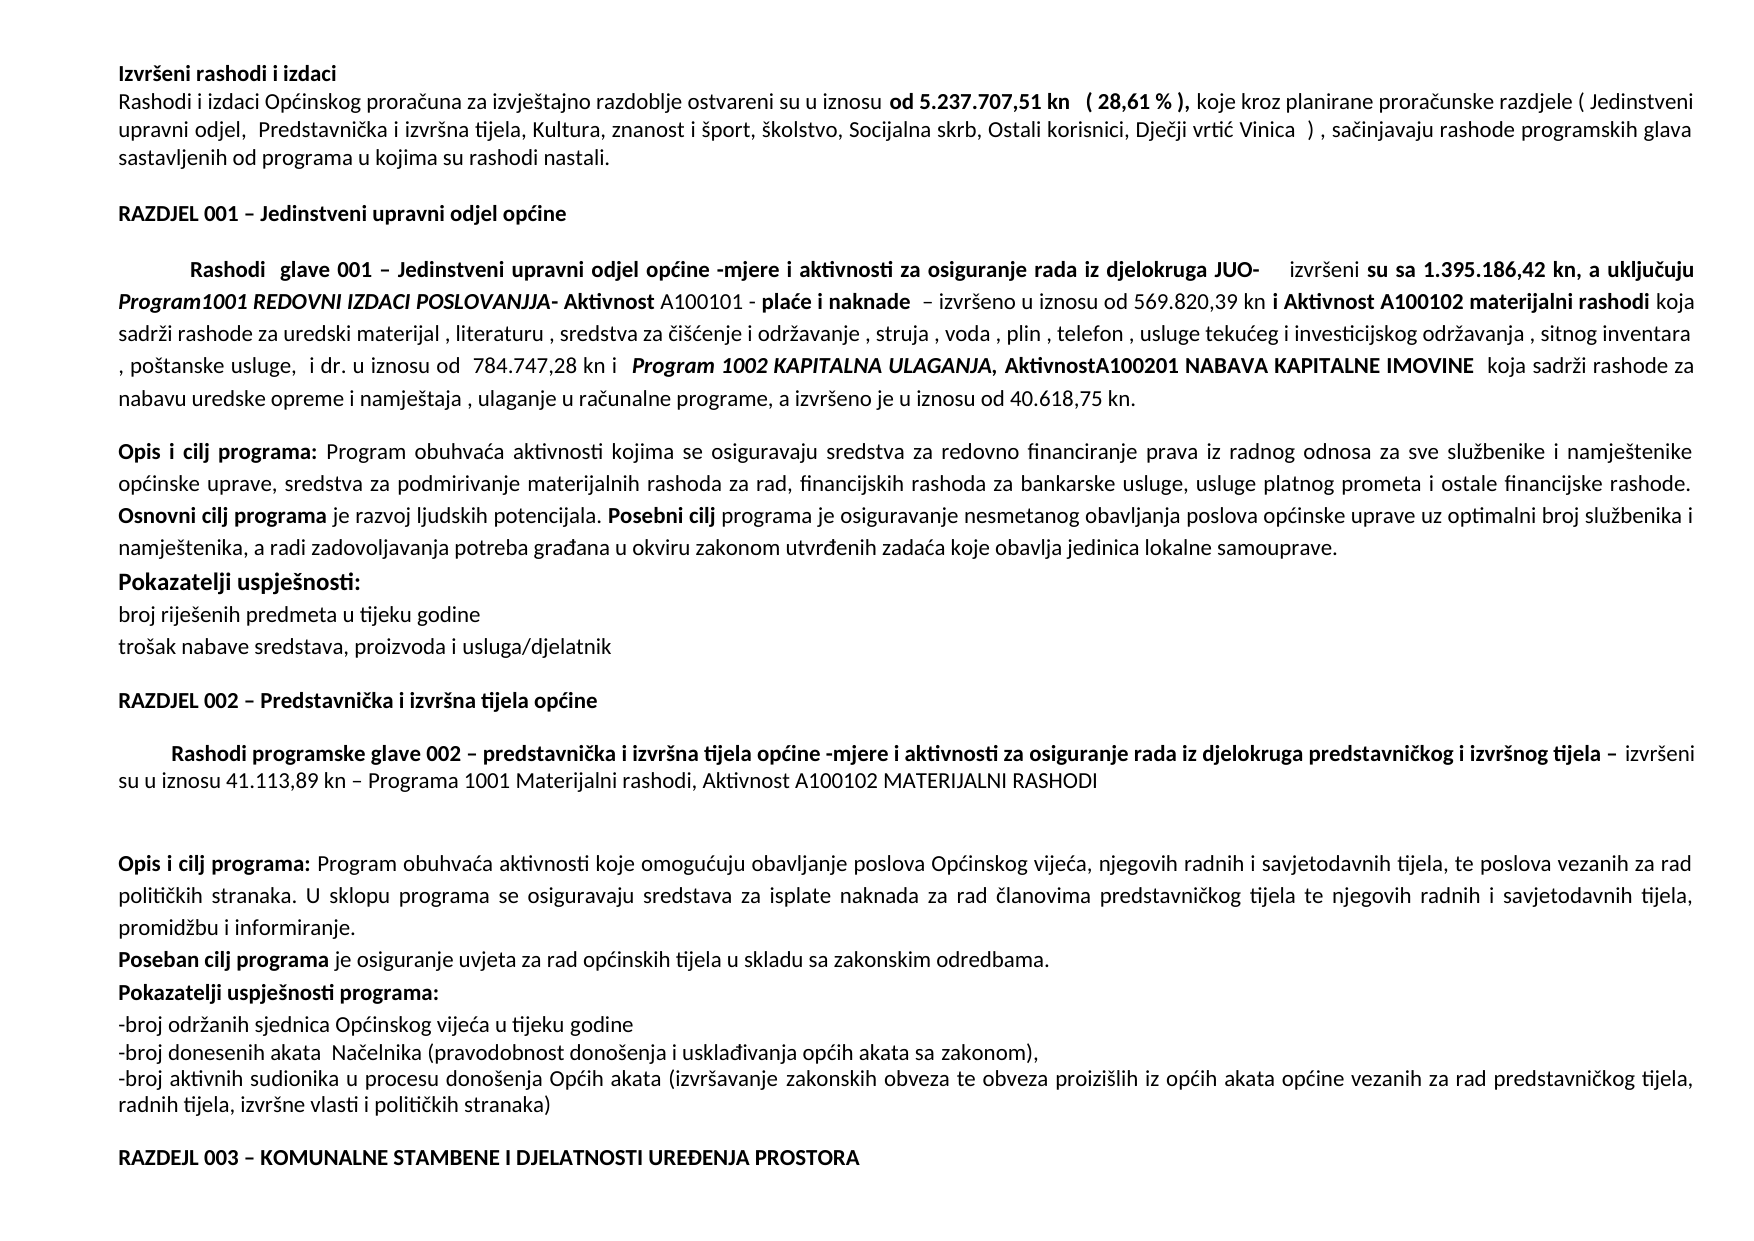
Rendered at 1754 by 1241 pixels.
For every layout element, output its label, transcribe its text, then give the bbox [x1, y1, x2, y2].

text broj riješenih predmeta u tijeku godine [118, 601, 1695, 629]
text Opis i cilj programa: Program obuhvaća aktivnosti kojima se osiguravaju sredstva za redovno financiranje prava iz radnog odnosa za sve službenike i namještenike općinske uprave, sredstva za podmirivanje materijalnih rashoda za rad, financijskih rashoda za bankarske usluge, usluge platnog prometa i ostale financijske rashode. Osnovni cilj programa je razvoj ljudskih potencijala. Posebni cilj programa je osiguravanje nesmetanog obavljanja poslova općinske uprave uz optimalni broj službenika i namještenika, a radi zadovoljavanja potreba građana u okviru zakonom utvrđenih zadaća koje obavlja jedinica lokalne samouprave. [118, 437, 1695, 561]
text RAZDJEL 002 – Predstavnička i izvršna tijela općine [118, 687, 1695, 713]
text Rashodi i izdaci Općinskog proračuna za izvještajno razdoblje ostvareni su u iznosu od 5.237.707,51 kn ( 28,61 % ), koje kroz planirane proračunske razdjele ( Jedinstveni upravni odjel, Predstavnička i izvršna tijela, Kultura, znanost i šport, školstvo, Socijalna skrb, Ostali korisnici, Dječji vrtić Vinica ) , sačinjavaju rashode programskih glava sastavljenih od programa u kojima su rashodi nastali. [118, 87, 1695, 171]
text -broj donesenih akata Načelnika (pravodobnost donošenja i usklađivanja općih akata sa zakonom), [118, 1039, 1588, 1066]
text -broj održanih sjednica Općinskog vijeća u tijeku godine [118, 1010, 1695, 1038]
text Rashodi programske glave 002 – predstavnička i izvršna tijela općine -mjere i aktivnosti za osiguranje rada iz djelokruga predstavničkog i izvršnog tijela – izvršeni su u iznosu 41.113,89 kn – Programa 1001 Materijalni rashodi, Aktivnost A100102 MATERIJALNI RASHODI [118, 740, 1695, 794]
text RAZDEJL 003 – KOMUNALNE STAMBENE I DJELATNOSTI UREĐENJA PROSTORA [118, 1144, 1695, 1171]
text RAZDJEL 001 – Jedinstveni upravni odjel općine [118, 199, 1695, 227]
text Izvršeni rashodi i izdaci [118, 59, 1695, 87]
text Pokazatelji uspješnosti programa: [118, 978, 1695, 1006]
text Pokazatelji uspješnosti: [118, 566, 1695, 596]
text Poseban cilj programa je osiguranje uvjeta za rad općinskih tijela u skladu sa zakonskim odredbama. [118, 946, 1695, 973]
text Rashodi glave 001 – Jedinstveni upravni odjel općine -mjere i aktivnosti za osiguranje rada iz djelokruga JUO- izvršeni su sa 1.395.186,42 kn, a uključuju Program1001 REDOVNI IZDACI POSLOVANJJA- Aktivnost A100101 - plaće i naknade – izvršeno u iznosu od 569.820,39 kn i Aktivnost A100102 materijalni rashodi koja sadrži rashode za uredski materijal , literaturu , sredstva za čišćenje i održavanje , struja , voda , plin , telefon , usluge tekućeg i investicijskog održavanja , sitnog inventara , poštanske usluge, i dr. u iznosu od 784.747,28 kn i Program 1002 KAPITALNA ULAGANJA, AktivnostA100201 NABAVA KAPITALNE IMOVINE koja sadrži rashode za nabavu uredske opreme i namještaja , ulaganje u računalne programe, a izvršeno je u iznosu od 40.618,75 kn. [118, 255, 1695, 412]
text Opis i cilj programa: Program obuhvaća aktivnosti koje omogućuju obavljanje poslova Općinskog vijeća, njegovih radnih i savjetodavnih tijela, te poslova vezanih za rad političkih stranaka. U sklopu programa se osiguravaju sredstava za isplate naknada za rad članovima predstavničkog tijela te njegovih radnih i savjetodavnih tijela, promidžbu i informiranje. [118, 849, 1695, 941]
text trošak nabave sredstava, proizvoda i usluga/djelatnik [118, 633, 1695, 660]
text -broj aktivnih sudionika u procesu donošenja Općih akata (izvršavanje zakonskih obveza te obveza proizišlih iz općih akata općine vezanih za rad predstavničkog tijela, radnih tijela, izvršne vlasti i političkih stranaka) [118, 1066, 1695, 1117]
